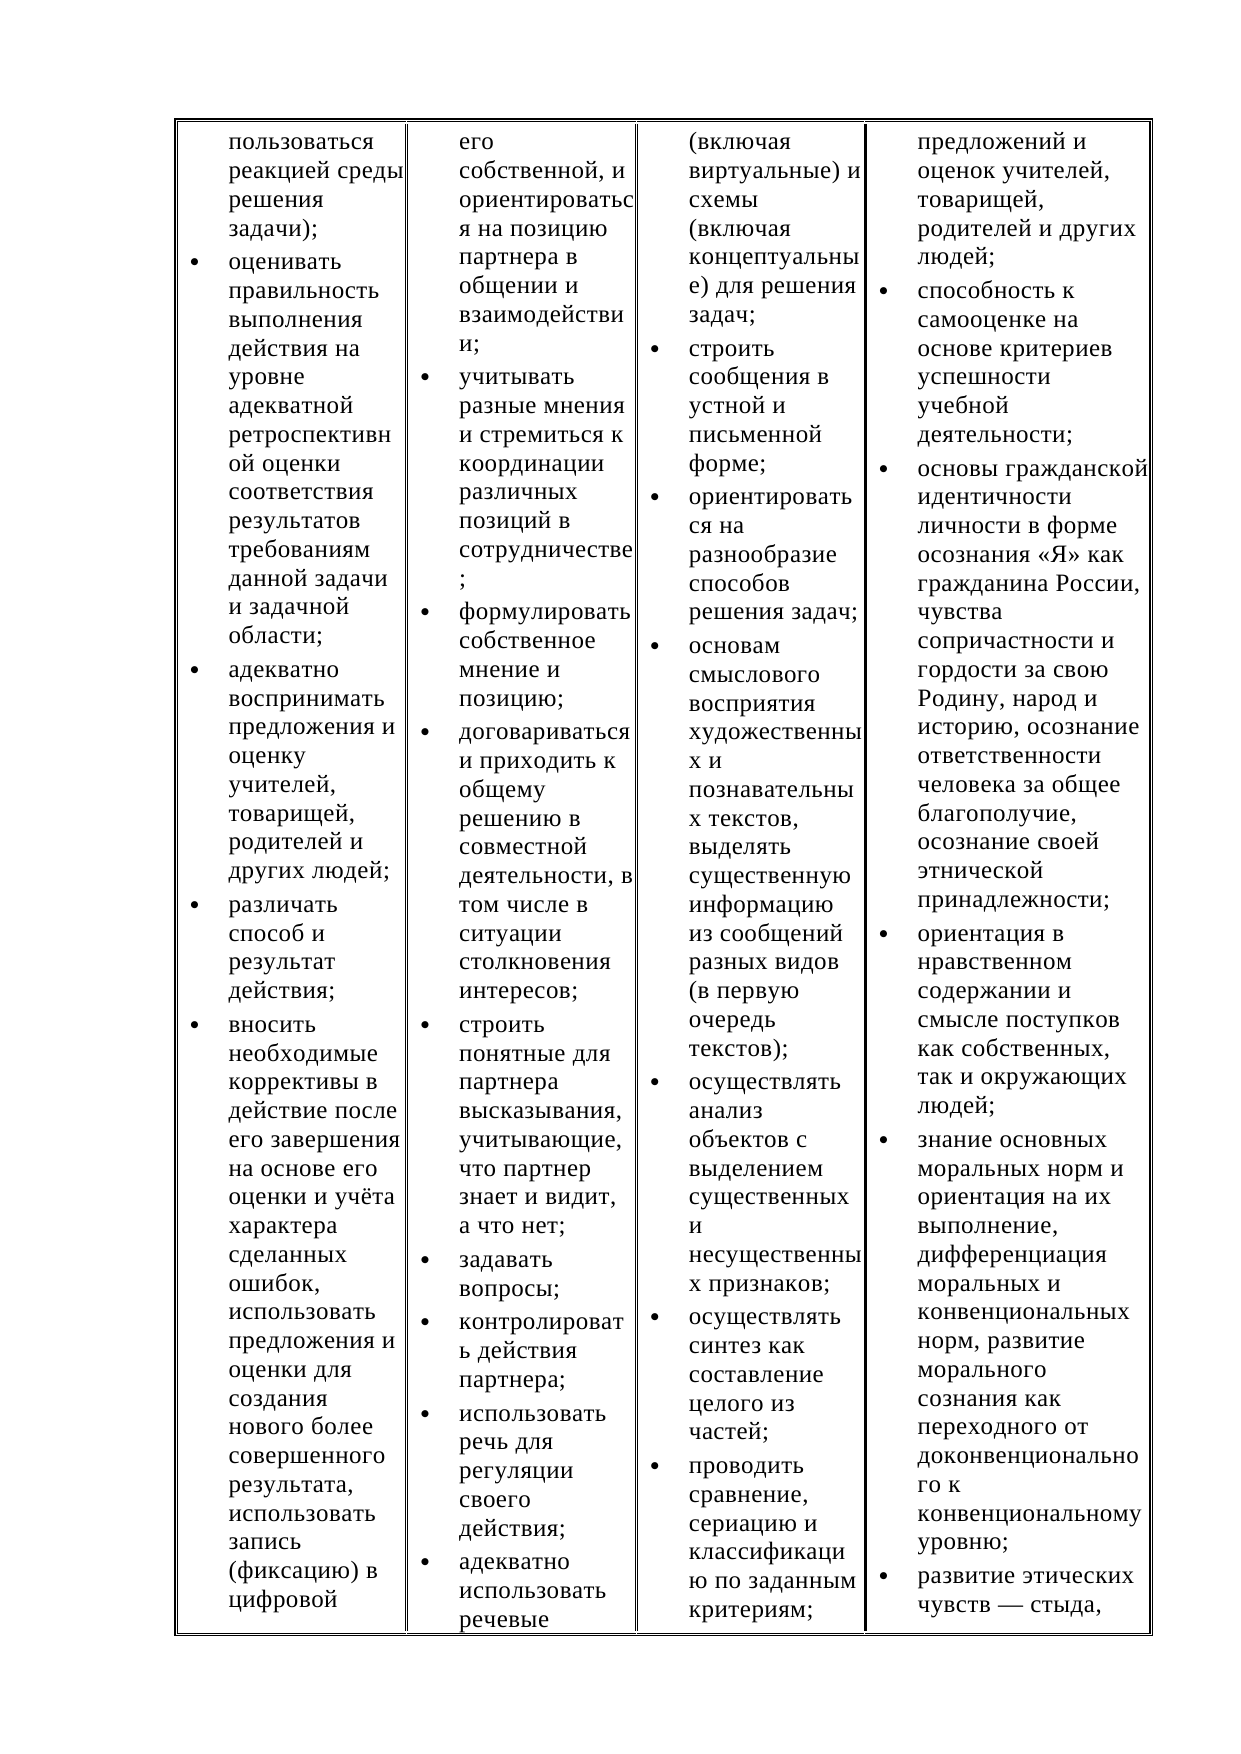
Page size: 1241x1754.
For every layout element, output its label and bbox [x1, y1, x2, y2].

table_cell [636, 120, 865, 1633]
table_cell [407, 122, 636, 1633]
table_cell [178, 122, 407, 1633]
table_cell [865, 122, 1149, 1633]
